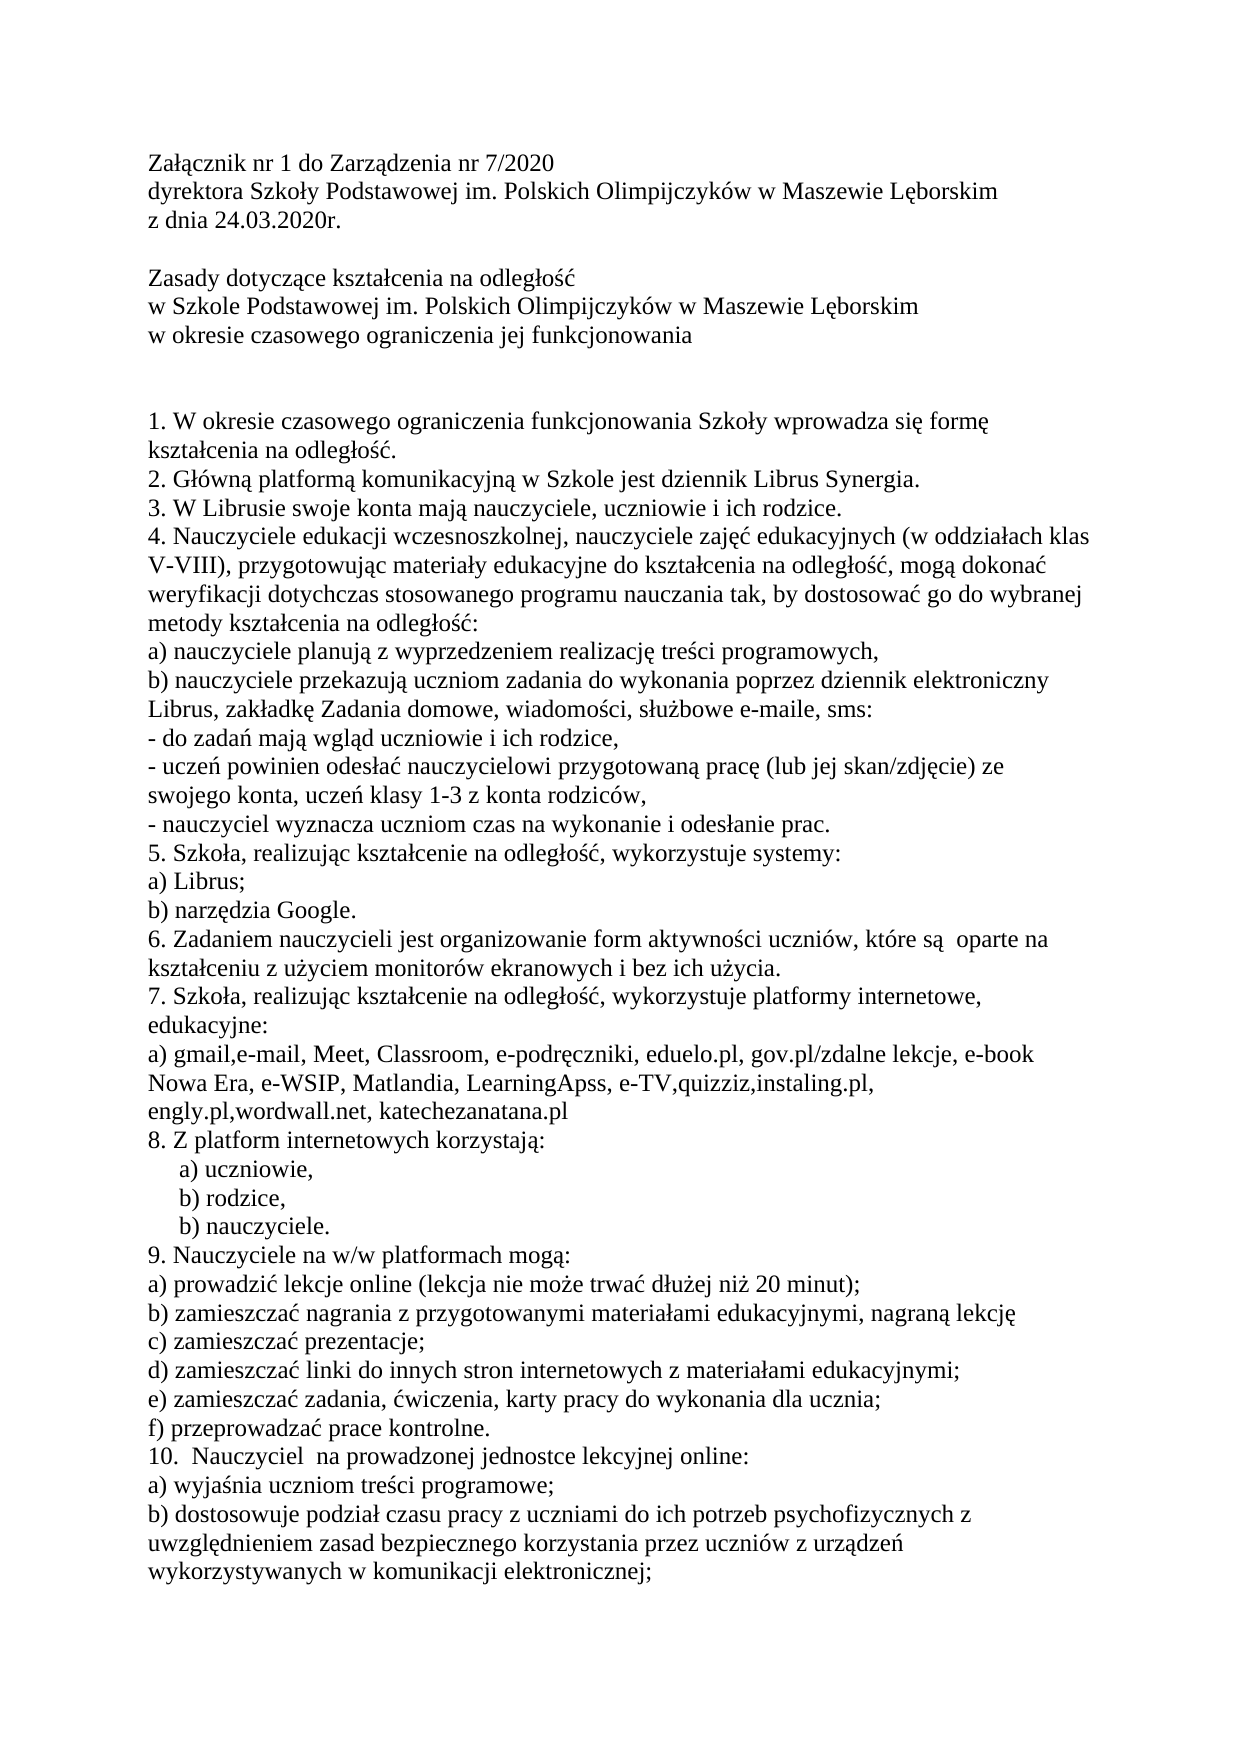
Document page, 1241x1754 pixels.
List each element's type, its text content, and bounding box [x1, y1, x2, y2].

text 7. Szkoła, realizując kształcenie na odległość, wykorzystuje platformy internetowe, edukacyjne: [148, 981, 1093, 1039]
text c) zamieszczać prezentacje; [148, 1326, 1093, 1355]
text b) nauczyciele przekazują uczniom zadania do wykonania poprzez dziennik elektroniczny Librus, zakładkę Zadania domowe, wiadomości, służbowe e-maile, sms: [148, 665, 1093, 723]
text 3. W Librusie swoje konta mają nauczyciele, uczniowie i ich rodzice. [148, 493, 1093, 521]
text f) przeprowadzać prace kontrolne. [148, 1413, 1093, 1441]
text b) rodzice, [148, 1183, 1093, 1211]
text a) gmail,e-mail, Meet, Classroom, e-podręczniki, eduelo.pl, gov.pl/zdalne lekcje, e-book Nowa Era, e-WSIP, Matlandia, LearningApss, e-TV,quizziz,instaling.pl, engly.pl,wordwall.net, katechezanatana.pl [148, 1039, 1093, 1125]
text a) uczniowie, [148, 1154, 1093, 1183]
text Zasady dotyczące kształcenia na odległość [148, 263, 1093, 291]
text 1. W okresie czasowego ograniczenia funkcjonowania Szkoły wprowadza się formę kształcenia na odległość. [148, 406, 1093, 464]
text b) nauczyciele. [148, 1211, 1093, 1240]
text 5. Szkoła, realizując kształcenie na odległość, wykorzystuje systemy: [148, 838, 1093, 866]
text b) zamieszczać nagrania z przygotowanymi materiałami edukacyjnymi, nagraną lekcję [148, 1298, 1093, 1326]
text e) zamieszczać zadania, ćwiczenia, karty pracy do wykonania dla ucznia; [148, 1384, 1093, 1413]
text a) prowadzić lekcje online (lekcja nie może trwać dłużej niż 20 minut); [148, 1269, 1093, 1298]
text a) wyjaśnia uczniom treści programowe; [148, 1470, 1093, 1499]
text 4. Nauczyciele edukacji wczesnoszkolnej, nauczyciele zajęć edukacyjnych (w oddziałach klas V-VIII), przygotowując materiały edukacyjne do kształcenia na odległość, mogą dokonać weryfikacji dotychczas stosowanego programu nauczania tak, by dostosować go do wybranej metody kształcenia na odległość: [148, 521, 1093, 636]
text - do zadań mają wgląd uczniowie i ich rodzice, [148, 723, 1093, 751]
text b) narzędzia Google. [148, 895, 1093, 924]
text w okresie czasowego ograniczenia jej funkcjonowania [148, 320, 1093, 349]
text b) dostosowuje podział czasu pracy z uczniami do ich potrzeb psychofizycznych z uwzględnieniem zasad bezpiecznego korzystania przez uczniów z urządzeń wykorzystywanych w komunikacji elektronicznej; [148, 1499, 1093, 1585]
text w Szkole Podstawowej im. Polskich Olimpijczyków w Maszewie Lęborskim [148, 291, 1093, 320]
text 10. Nauczyciel na prowadzonej jednostce lekcyjnej online: [148, 1441, 1093, 1470]
text 9. Nauczyciele na w/w platformach mogą: [148, 1240, 1093, 1269]
text 6. Zadaniem nauczycieli jest organizowanie form aktywności uczniów, które są oparte na kształceniu z użyciem monitorów ekranowych i bez ich użycia. [148, 924, 1093, 981]
text 8. Z platform internetowych korzystają: [148, 1125, 1093, 1154]
text dyrektora Szkoły Podstawowej im. Polskich Olimpijczyków w Maszewie Lęborskim [148, 176, 1093, 205]
text Załącznik nr 1 do Zarządzenia nr 7/2020 [148, 148, 1093, 176]
text - uczeń powinien odesłać nauczycielowi przygotowaną pracę (lub jej skan/zdjęcie) ze swojego konta, uczeń klasy 1-3 z konta rodziców, [148, 751, 1093, 809]
text 2. Główną platformą komunikacyjną w Szkole jest dziennik Librus Synergia. [148, 464, 1093, 493]
text z dnia 24.03.2020r. [148, 205, 1093, 234]
text d) zamieszczać linki do innych stron internetowych z materiałami edukacyjnymi; [148, 1355, 1093, 1384]
text a) nauczyciele planują z wyprzedzeniem realizację treści programowych, [148, 636, 1093, 665]
text a) Librus; [148, 866, 1093, 895]
text - nauczyciel wyznacza uczniom czas na wykonanie i odesłanie prac. [148, 809, 1093, 838]
